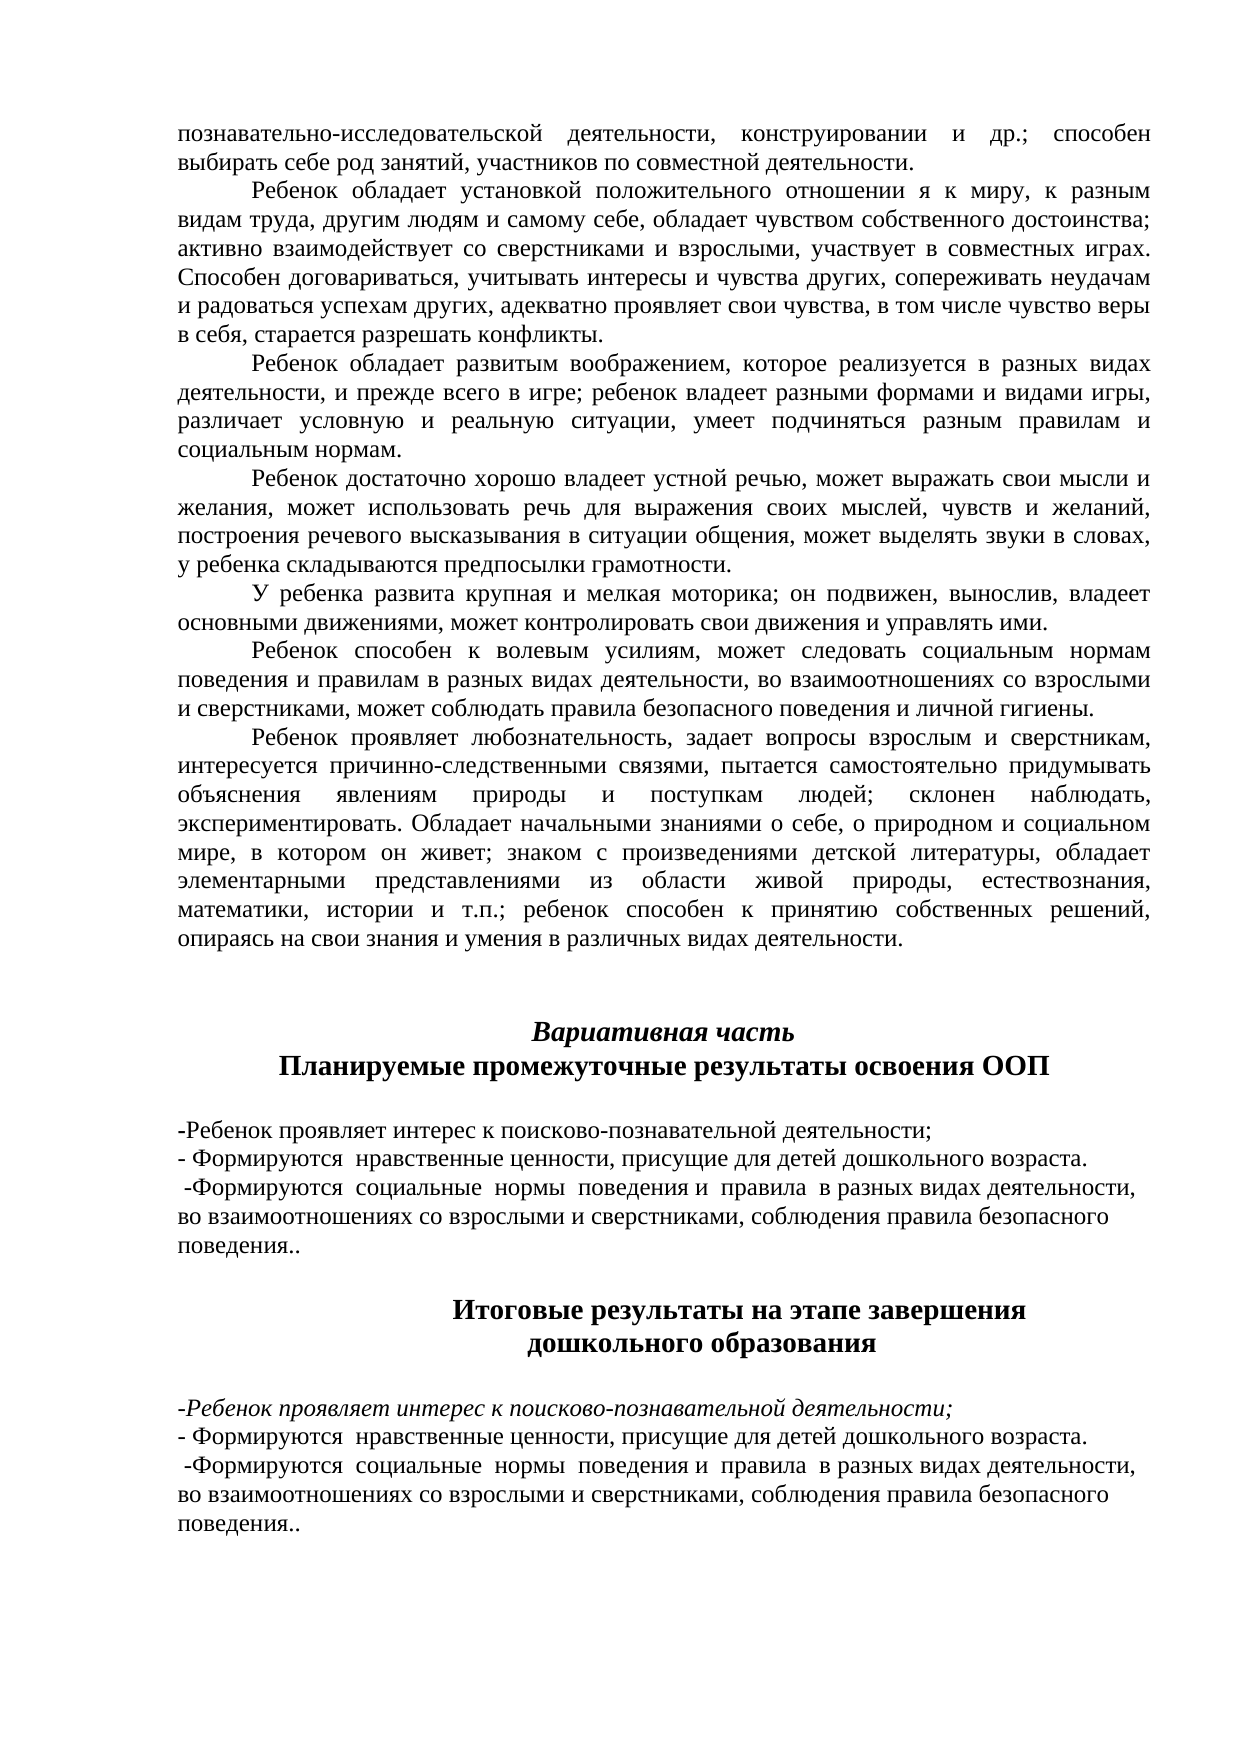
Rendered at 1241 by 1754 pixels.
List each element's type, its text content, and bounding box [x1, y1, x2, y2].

text -Ребенок проявляет интерес к поисково-познавательной деятельности; [177, 1393, 1152, 1421]
text -Ребенок проявляет интерес к поисково-познавательной деятельности; [177, 1115, 1152, 1143]
text - Формируются нравственные ценности, присущие для детей дошкольного возраста. [177, 1143, 1152, 1172]
text Планируемые промежуточные результаты освоения ООП [177, 1048, 1152, 1081]
text У ребенка развита крупная и мелкая моторика; он подвижен, вынослив, владеет основными движениями, может контролировать свои движения и управлять ими. [177, 578, 1152, 636]
text - Формируются нравственные ценности, присущие для детей дошкольного возраста. [177, 1421, 1152, 1450]
text Вариативная часть [177, 1014, 1152, 1048]
text Итоговые результаты на этапе завершения [252, 1292, 1152, 1326]
text -Формируются социальные нормы поведения и правила в разных видах деятельности, во взаимоотношениях со взрослыми и сверстниками, соблюдения правила безопасного поведения.. [177, 1172, 1152, 1258]
list дошкольного образования [252, 1326, 1152, 1359]
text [177, 118, 1152, 176]
text Ребенок обладает установкой положительного отношении я к миру, к разным видам труда, другим людям и самому себе, обладает чувством собственного достоинства; активно взаимодействует со сверстниками и взрослыми, участвует в совместных играх. Способен договариваться, учитывать интересы и чувства других, сопереживать неудачам и радоваться успехам других, адекватно проявляет свои чувства, в том числе чувство веры в себя, старается разрешать конфликты. [177, 176, 1152, 348]
text Ребенок способен к волевым усилиям, может следовать социальным нормам поведения и правилам в разных видах деятельности, во взаимоотношениях со взрослыми и сверстниками, может соблюдать правила безопасного поведения и личной гигиены. [177, 636, 1152, 722]
text Ребенок проявляет любознательность, задает вопросы взрослым и сверстникам, интересуется причинно-следственными связями, пытается самостоятельно придумывать объяснения явлениям природы и поступкам людей; склонен наблюдать, экспериментировать. Обладает начальными знаниями о себе, о природном и социальном мире, в котором он живет; знаком с произведениями детской литературы, обладает элементарными представлениями из области живой природы, естествознания, математики, истории и т.п.; ребенок способен к принятию собственных решений, опираясь на свои знания и умения в различных видах деятельности. [177, 722, 1152, 952]
text -Формируются социальные нормы поведения и правила в разных видах деятельности, во взаимоотношениях со взрослыми и сверстниками, соблюдения правила безопасного поведения.. [177, 1450, 1152, 1536]
text Ребенок достаточно хорошо владеет устной речью, может выражать свои мысли и желания, может использовать речь для выражения своих мыслей, чувств и желаний, построения речевого высказывания в ситуации общения, может выделять звуки в словах, у ребенка складываются предпосылки грамотности. [177, 463, 1152, 578]
text Ребенок обладает развитым воображением, которое реализуется в разных видах деятельности, и прежде всего в игре; ребенок владеет разными формами и видами игры, различает условную и реальную ситуации, умеет подчиняться разным правилам и социальным нормам. [177, 348, 1152, 463]
